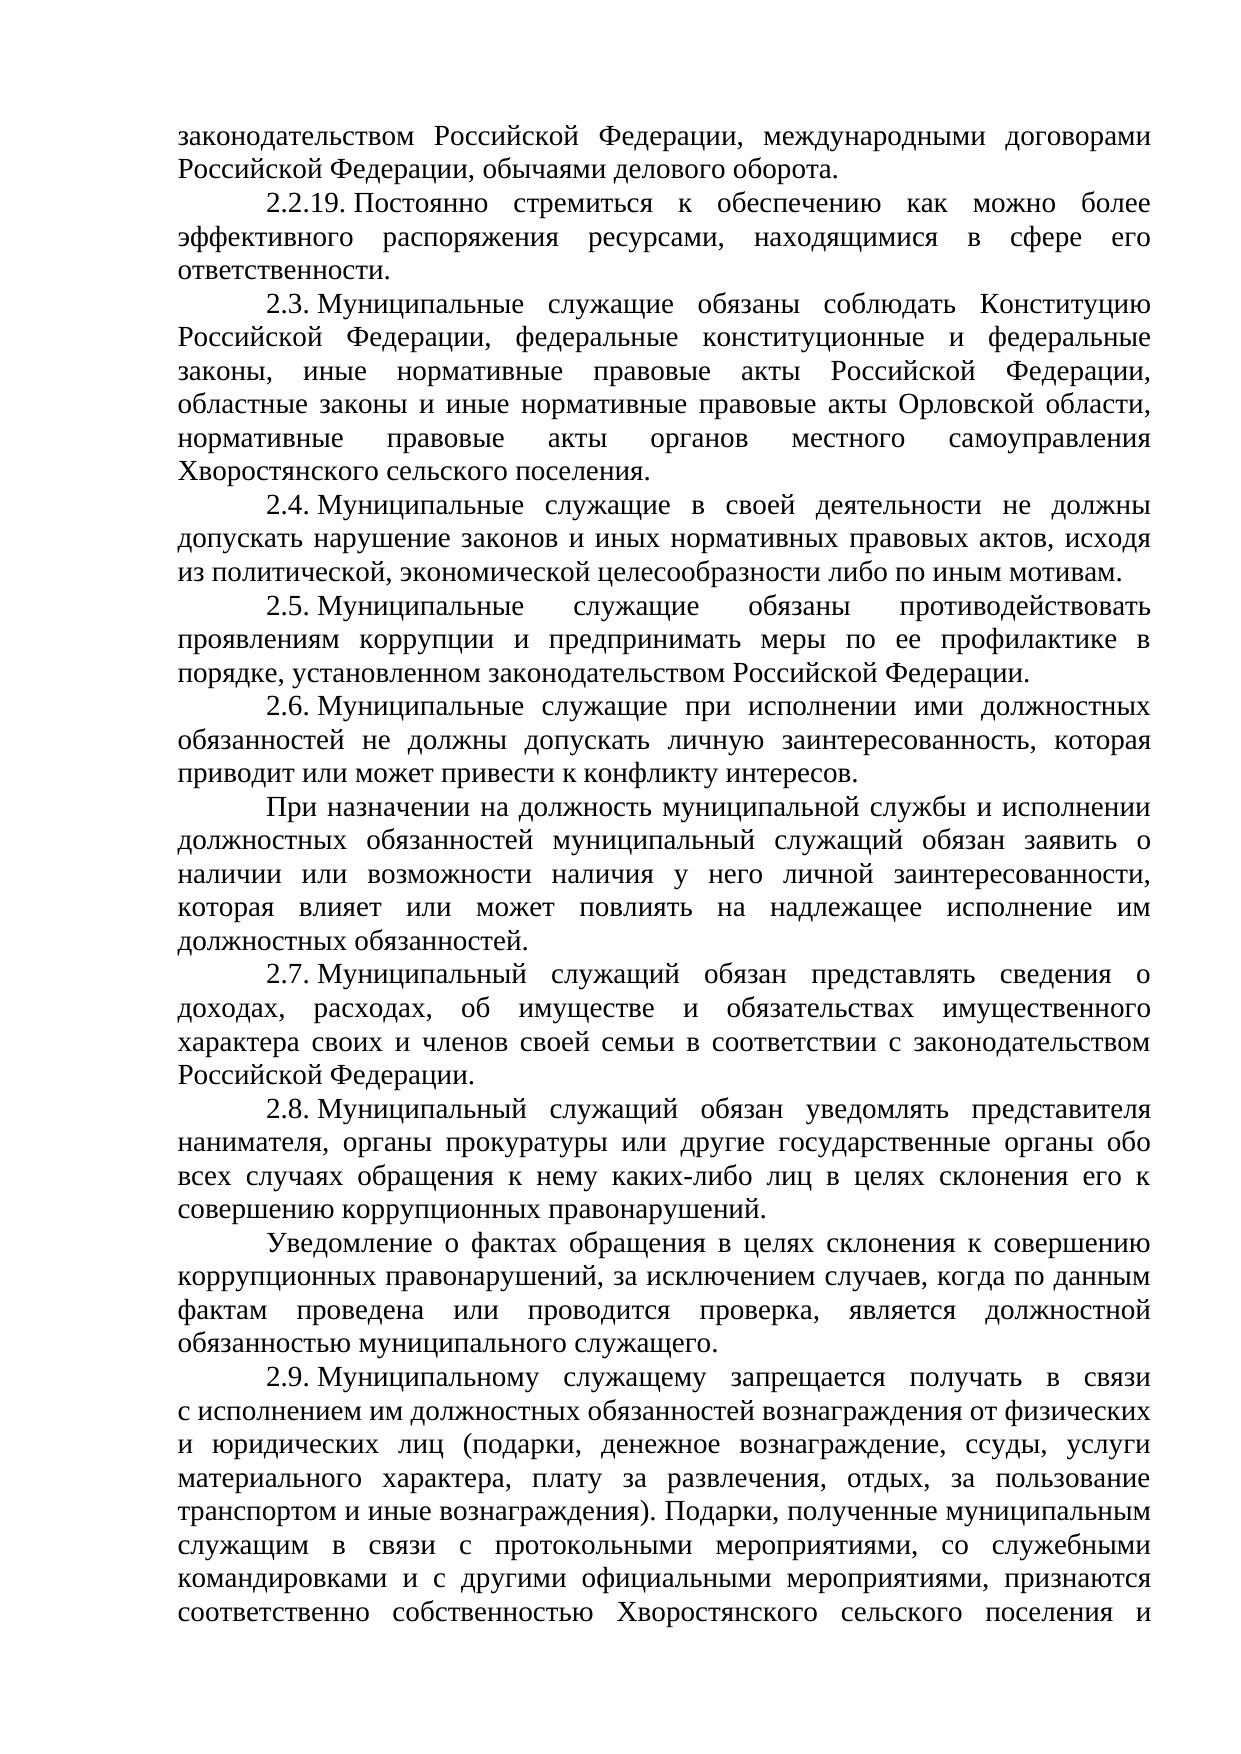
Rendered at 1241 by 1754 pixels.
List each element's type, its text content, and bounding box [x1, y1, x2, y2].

text 2.6. Муниципальные служащие при исполнении ими должностных обязанностей не должны допускать личную заинтересованность, которая приводит или может привести к конфликту интересов. [177, 688, 1152, 789]
text 2.7. Муниципальный служащий обязан представлять сведения о доходах, расходах, об имуществе и обязательствах имущественного характера своих и членов своей семьи в соответствии с законодательством Российской Федерации. [177, 957, 1152, 1091]
text Уведомление о фактах обращения в целях склонения к совершению коррупционных правонарушений, за исключением случаев, когда по данным фактам проведена или проводится проверка, является должностной обязанностью муниципального служащего. [177, 1225, 1152, 1359]
text 2.5. Муниципальные служащие обязаны противодействовать проявлениям коррупции и предпринимать меры по ее профилактике в порядке, установленном законодательством Российской Федерации. [177, 588, 1152, 688]
text 2.8. Муниципальный служащий обязан уведомлять представителя нанимателя, органы прокуратуры или другие государственные органы обо всех случаях обращения к нему каких-либо лиц в целях склонения его к совершению коррупционных правонарушений. [177, 1091, 1152, 1225]
text 2.4. Муниципальные служащие в своей деятельности не должны допускать нарушение законов и иных нормативных правовых актов, исходя из политической, экономической целесообразности либо по иным мотивам. [177, 487, 1152, 588]
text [177, 1359, 1152, 1627]
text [177, 118, 1152, 185]
text 2.3. Муниципальные служащие обязаны соблюдать Конституцию Российской Федерации, федеральные конституционные и федеральные законы, иные нормативные правовые акты Российской Федерации, областные законы и иные нормативные правовые акты Орловской области, нормативные правовые акты органов местного самоуправления Хворостянского сельского поселения. [177, 286, 1152, 487]
text При назначении на должность муниципальной службы и исполнении должностных обязанностей муниципальный служащий обязан заявить о наличии или возможности наличия у него личной заинтересованности, которая влияет или может повлиять на надлежащее исполнение им должностных обязанностей. [177, 789, 1152, 957]
text 2.2.19. Постоянно стремиться к обеспечению как можно более эффективного распоряжения ресурсами, находящимися в сфере его ответственности. [177, 185, 1152, 286]
